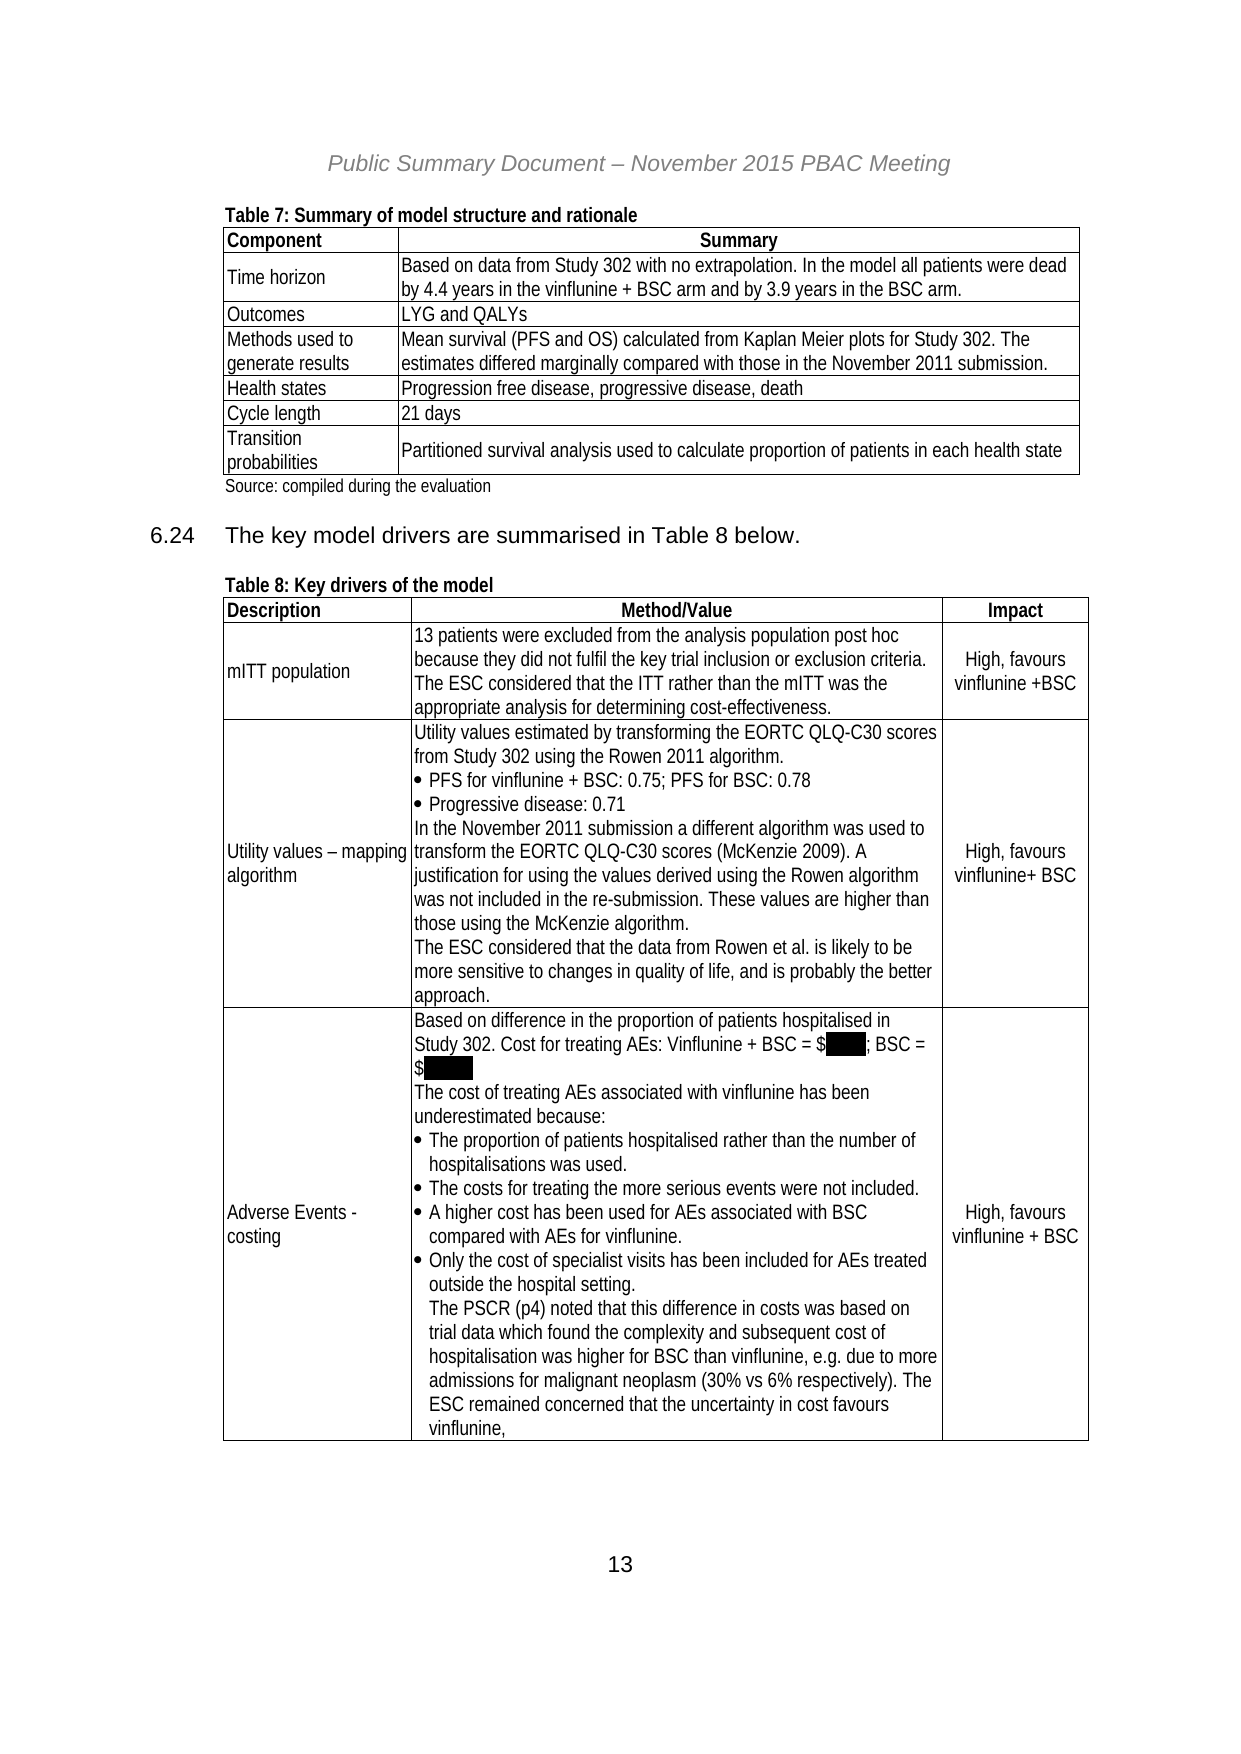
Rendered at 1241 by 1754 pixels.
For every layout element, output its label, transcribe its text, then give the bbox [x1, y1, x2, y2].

table_cell Mean survival (PFS and OS) calculated from Kaplan Meier plots for Study 302. The estimates differed marginally compared with those in the November 2011 submission. [399, 327, 1079, 374]
table_header Component [224, 228, 398, 252]
table_cell 21 days [399, 401, 1079, 424]
table_cell LYG and QALYs [399, 302, 1079, 326]
text Source: compiled during the evaluation [150, 474, 1090, 496]
table_cell High, favours vinflunine +BSC [943, 623, 1088, 719]
table_header Method/Value [412, 598, 942, 622]
table_cell Transition probabilities [224, 426, 398, 473]
table_cell Partitioned survival analysis used to calculate proportion of patients in each health state [399, 426, 1079, 473]
table_cell Methods used to generate results [224, 327, 398, 374]
table_header Impact [943, 598, 1088, 622]
table_cell Time horizon [224, 253, 398, 301]
table_cell Progression free disease, progressive disease, death [399, 376, 1079, 399]
table_cell Utility values – mapping algorithm [224, 720, 411, 1007]
text Table 7: Summary of model structure and rationale [150, 203, 1090, 227]
table_cell Health states [224, 376, 398, 399]
table_cell High, favours vinflunine+ BSC [943, 720, 1088, 1007]
table_cell 13 patients were excluded from the analysis population post hoc because they did not fulfil the key trial inclusion or exclusion criteria. The ESC considered that the ITT rather than the mITT was the appropriate analysis for determining cost-effectiveness. [412, 623, 942, 719]
table_cell Outcomes [224, 302, 398, 326]
list The key model drivers are summarised in Table 8 below. [150, 522, 1090, 549]
table_header Description [224, 598, 411, 622]
table_cell mITT population [224, 623, 411, 719]
text Table 8: Key drivers of the model [150, 573, 1090, 597]
table_cell High, favours vinflunine + BSC [943, 1008, 1088, 1439]
table_cell Based on difference in the proportion of patients hospitalised in Study 302. Cost for treating AEs: Vinflunine + BSC = $''''''''''''; BSC = $''''''''''''''' The cost of treating AEs associated with vinflunine has been underestimated because: The proportion of patients hospitalised rather than the number of hospitalisations was used. The costs for treating the more serious events were not included. A higher cost has been used for AEs associated with BSC compared with AEs for vinflunine. Only the cost of specialist visits has been included for AEs treated outside the hospital setting. The PSCR (p4) noted that this difference in costs was based on trial data which found the complexity and subsequent cost of hospitalisation was higher for BSC than vinflunine, e.g. due to more admissions for malignant neoplasm (30% vs 6% respectively). The ESC remained concerned that the uncertainty in cost favours vinflunine, [412, 1008, 942, 1439]
table_cell Adverse Events - costing [224, 1008, 411, 1439]
table_cell Utility values estimated by transforming the EORTC QLQ-C30 scores from Study 302 using the Rowen 2011 algorithm. PFS for vinflunine + BSC: 0.75; PFS for BSC: 0.78 Progressive disease: 0.71 In the November 2011 submission a different algorithm was used to transform the EORTC QLQ-C30 scores (McKenzie 2009). A justification for using the values derived using the Rowen algorithm was not included in the re-submission. These values are higher than those using the McKenzie algorithm. The ESC considered that the data from Rowen et al. is likely to be more sensitive to changes in quality of life, and is probably the better approach. [412, 720, 942, 1007]
table_header Summary [399, 228, 1079, 252]
table_cell Based on data from Study 302 with no extrapolation. In the model all patients were dead by 4.4 years in the vinflunine + BSC arm and by 3.9 years in the BSC arm. [399, 253, 1079, 301]
table_cell Cycle length [224, 401, 398, 424]
